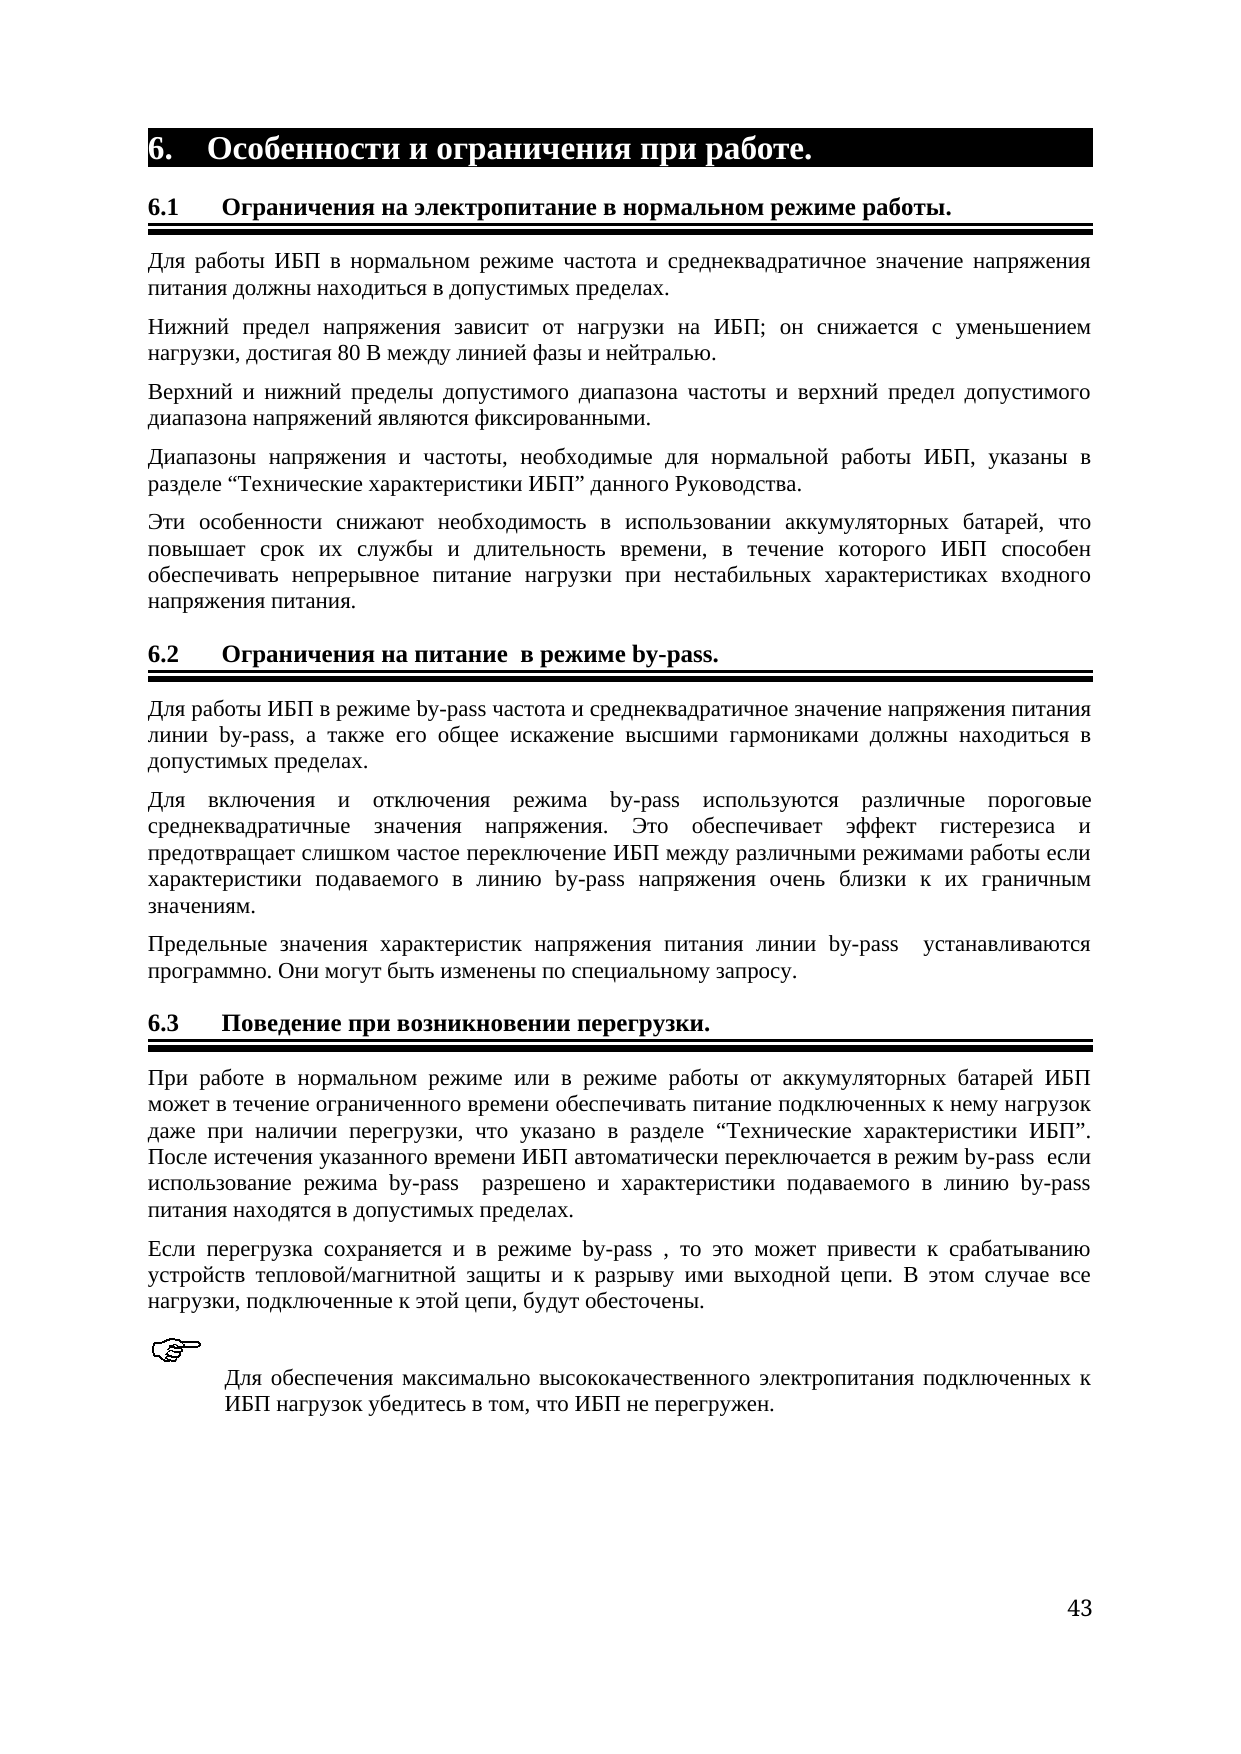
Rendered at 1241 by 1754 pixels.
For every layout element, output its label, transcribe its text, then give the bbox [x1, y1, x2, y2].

text Эти особенности снижают необходимость в использовании аккумуляторных батарей, что повышает срок их службы и длительность времени, в течение которого ИБП способен обеспечивать непрерывное питание нагрузки при нестабильных характеристиках входного напряжения питания. [148, 508, 1093, 614]
text При работе в нормальном режиме или в режиме работы от аккумуляторных батарей ИБП может в течение ограниченного времени обеспечивать питание подключенных к нему нагрузок даже при наличии перегрузки, что указано в разделе “Технические характеристики ИБП”. После истечения указанного времени ИБП автоматически переключается в режим by-pass если использование режима by-pass разрешено и характеристики подаваемого в линию by-pass питания находятся в допустимых пределах. [148, 1064, 1093, 1222]
text Нижний предел напряжения зависит от нагрузки на ИБП; он снижается с уменьшением нагрузки, достигая 80 В между линией фазы и нейтралью. [148, 313, 1093, 366]
text 6.3 Поведение при возникновении перегрузки. [148, 1008, 1093, 1039]
text Для работы ИБП в нормальном режиме частота и среднеквадратичное значение напряжения питания должны находиться в допустимых пределах. [148, 248, 1093, 300]
text Для включения и отключения режима by-pass используются различные пороговые среднеквадратичные значения напряжения. Это обеспечивает эффект гистерезиса и предотвращает слишком частое переключение ИБП между различными режимами работы если характеристики подаваемого в линию by-pass напряжения очень близки к их граничным значениям. [148, 786, 1093, 918]
text Для работы ИБП в режиме by-pass частота и среднеквадратичное значение напряжения питания линии by-pass, а также его общее искажение высшими гармониками должны находиться в допустимых пределах. [148, 695, 1093, 774]
text Верхний и нижний пределы допустимого диапазона частоты и верхний предел допустимого диапазона напряжений являются фиксированными. [148, 378, 1093, 431]
text 6.2 Ограничения на питание в режиме by-pass. [148, 639, 1093, 670]
text Для обеспечения максимально высококачественного электропитания подключенных к ИБП нагрузок убедитесь в том, что ИБП не перегружен. [224, 1364, 1093, 1416]
text 6.1 Ограничения на электропитание в нормальном режиме работы. [148, 192, 1093, 223]
text Предельные значения характеристик напряжения питания линии by-pass устанавливаются программно. Они могут быть изменены по специальному запросу. [148, 931, 1093, 983]
text Если перегрузка сохраняется и в режиме by-pass , то это может привести к срабатыванию устройств тепловой/магнитной защиты и к разрыву ими выходной цепи. В этом случае все нагрузки, подключенные к этой цепи, будут обесточены. [148, 1235, 1093, 1314]
subtitle 6. Особенности и ограничения при работе. [148, 128, 1093, 167]
picture [147, 1330, 204, 1364]
text Диапазоны напряжения и частоты, необходимые для нормальной работы ИБП, указаны в разделе “Технические характеристики ИБП” данного Руководства. [148, 443, 1093, 496]
